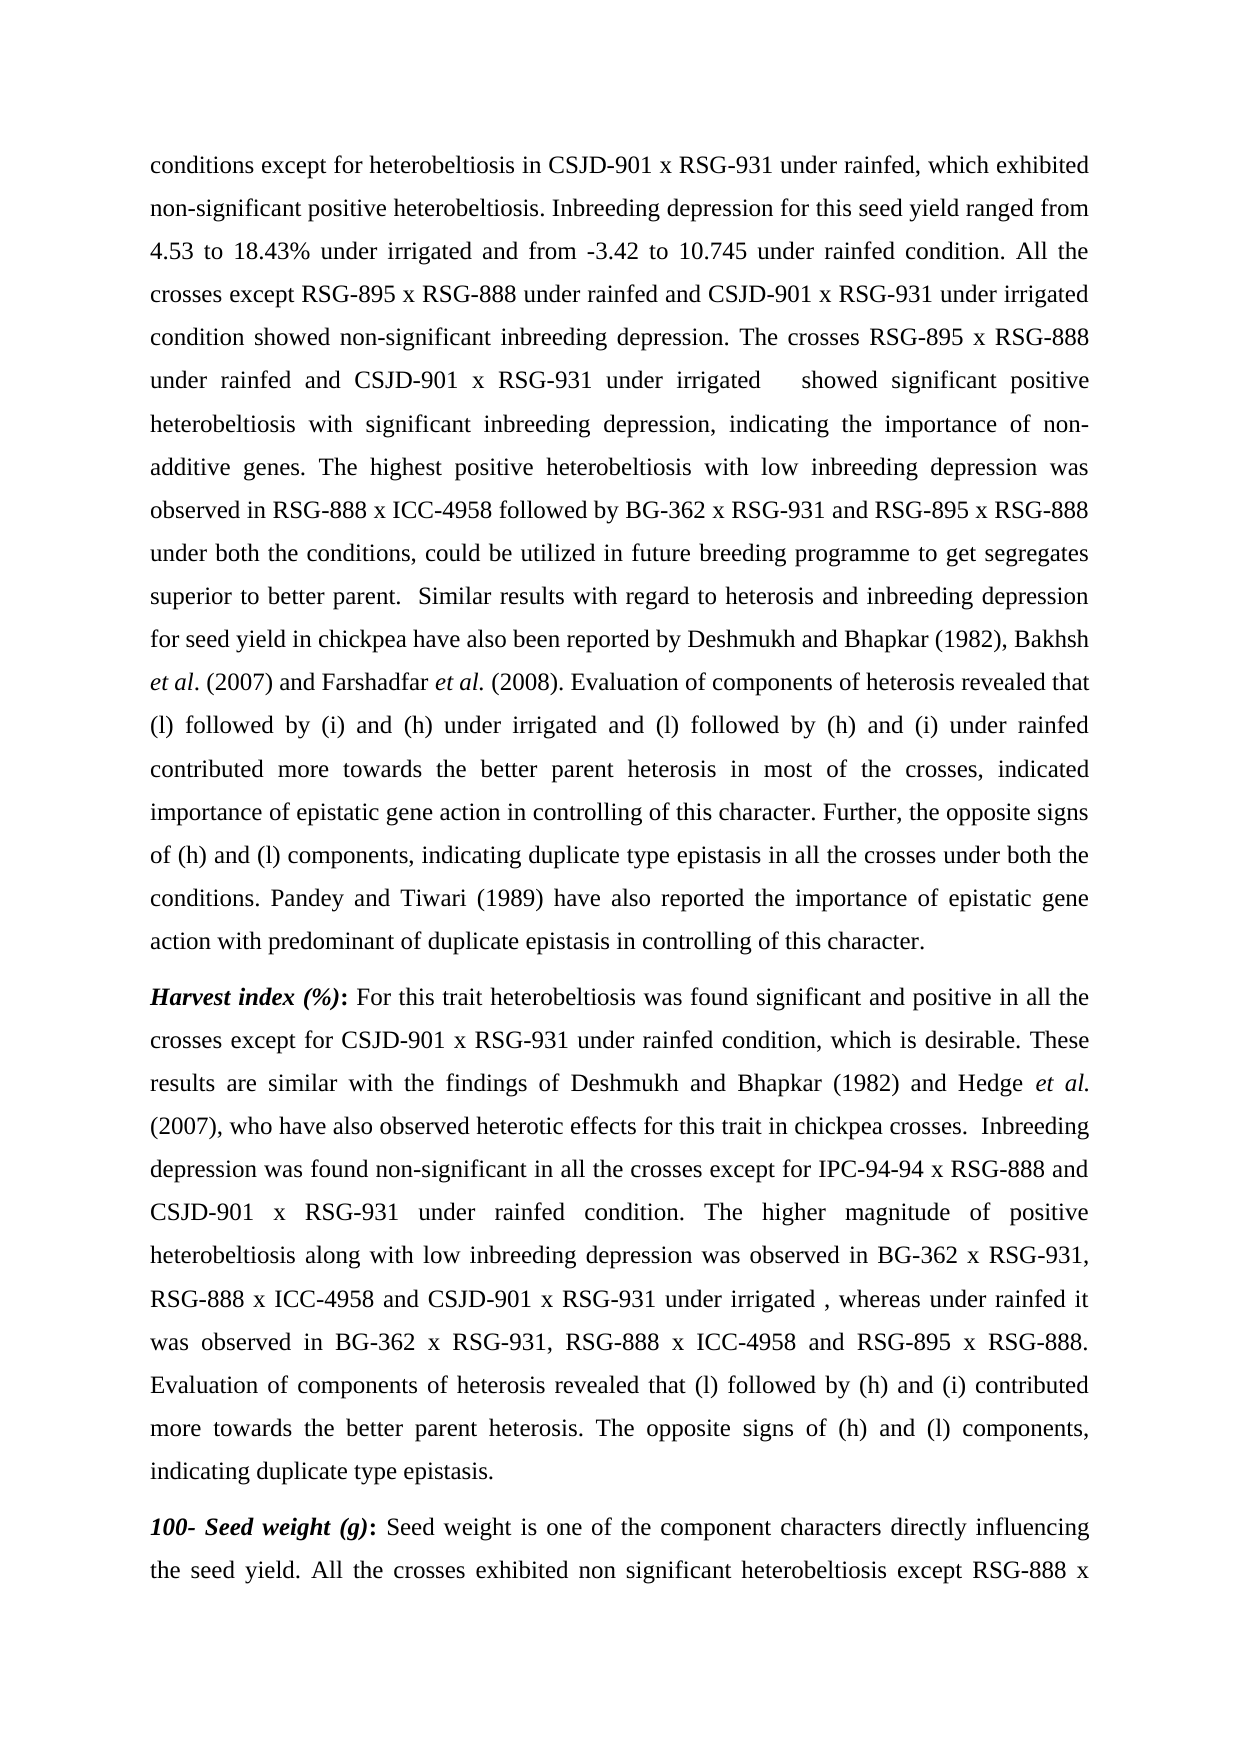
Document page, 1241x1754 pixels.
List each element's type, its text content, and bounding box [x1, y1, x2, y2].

text Harvest index (%): For this trait heterobeltiosis was found significant and positive in all the crosses except for CSJD-901 x RSG-931 under rainfed condition, which is desirable. These results are similar with the findings of Deshmukh and Bhapkar (1982) and Hedge et al. (2007), who have also observed heterotic effects for this trait in chickpea crosses. Inbreeding depression was found non-significant in all the crosses except for IPC-94-94 x RSG-888 and CSJD-901 x RSG-931 under rainfed condition. The higher magnitude of positive heterobeltiosis along with low inbreeding depression was observed in BG-362 x RSG-931, RSG-888 x ICC-4958 and CSJD-901 x RSG-931 under irrigated , whereas under rainfed it was observed in BG-362 x RSG-931, RSG-888 x ICC-4958 and RSG-895 x RSG-888. Evaluation of components of heterosis revealed that (l) followed by (h) and (i) contributed more towards the better parent heterosis. The opposite signs of (h) and (l) components, indicating duplicate type epistasis. [150, 982, 1090, 1485]
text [150, 1512, 1090, 1584]
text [150, 150, 1090, 955]
